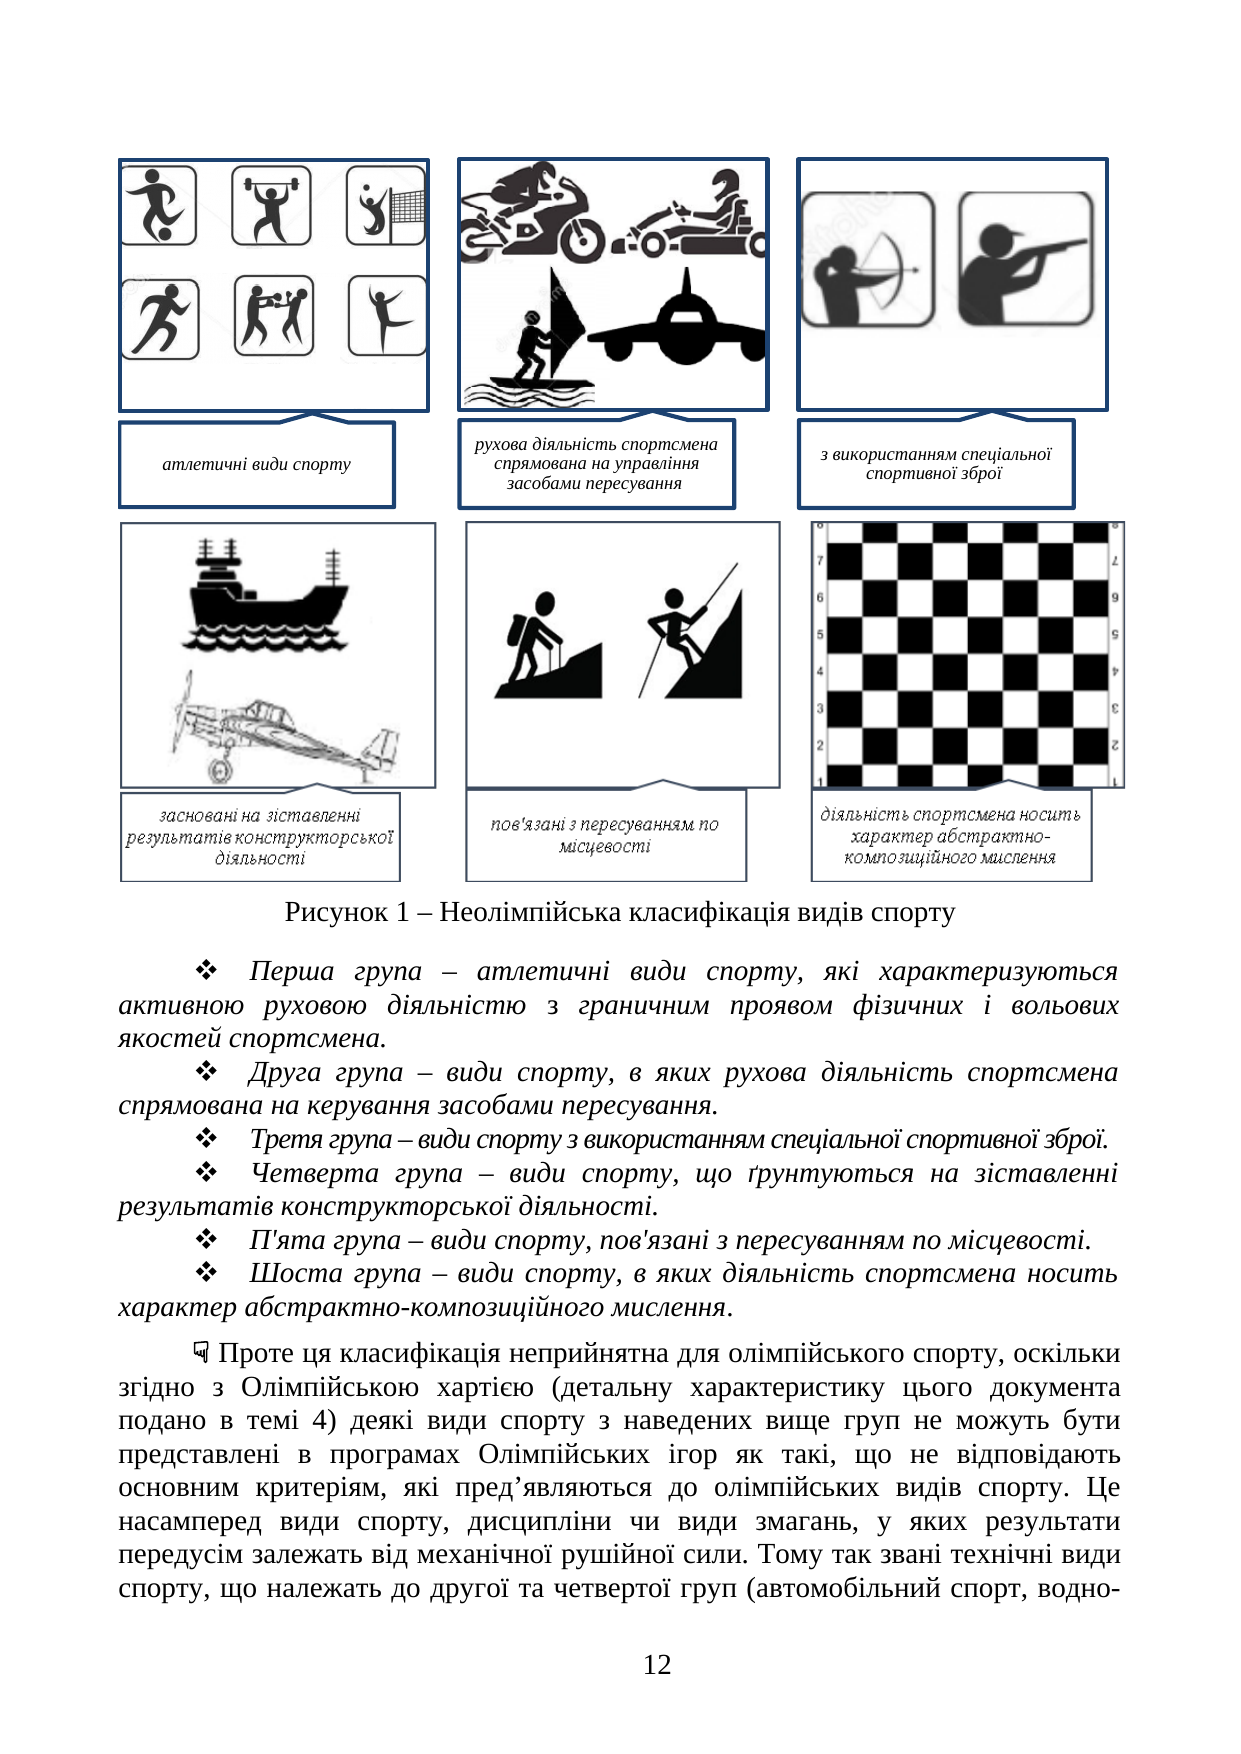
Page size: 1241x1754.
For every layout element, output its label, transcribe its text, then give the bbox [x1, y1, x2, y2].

list Перша група – атлетичні види спорту, які характеризуються активною руховою діяльністю з граничним проявом фізичних і вольових якостей спортсмена. [118, 953, 1122, 1054]
picture [118, 521, 1126, 882]
list Друга група – види спорту, в яких рухова діяльність спортсмена спрямована на керування засобами пересування. [118, 1054, 1122, 1121]
list Шоста група – види спорту, в яких діяльність спортсмена носить характер абстрактно-композиційного мислення. [118, 1256, 1122, 1323]
list П'ята група – види спорту, пов'язані з пересуванням по місцевості. [118, 1222, 1122, 1256]
picture [122, 162, 426, 409]
list Четверта група – види спорту, що ґрунтуються на зіставленні результатів конструкторської діяльності. [118, 1155, 1122, 1222]
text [118, 1335, 1122, 1604]
picture [461, 161, 765, 408]
text Рисунок 1 – Неолімпійська класифікація видів спорту [118, 894, 1122, 928]
picture [801, 161, 1105, 408]
list Третя група – види спорту з використанням спеціальної спортивної зброї. [118, 1121, 1122, 1155]
